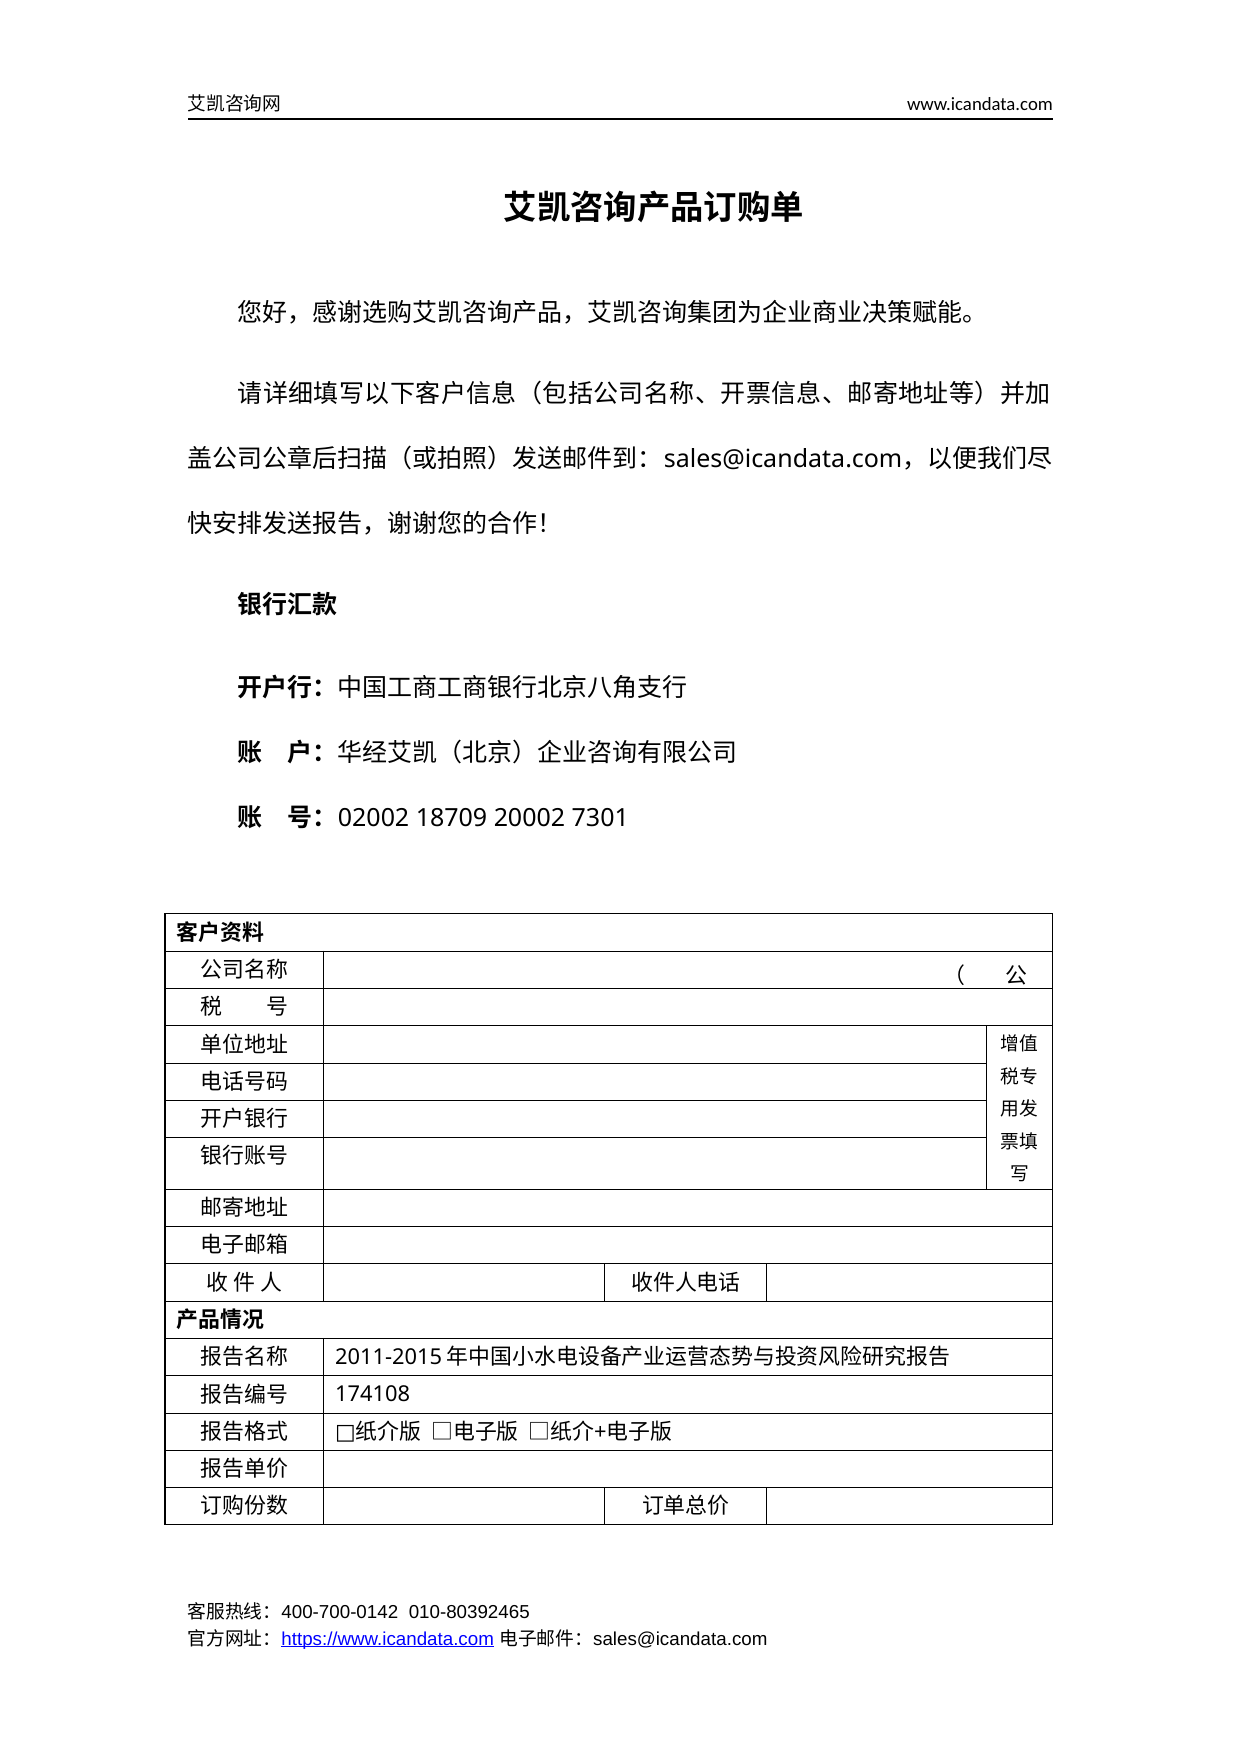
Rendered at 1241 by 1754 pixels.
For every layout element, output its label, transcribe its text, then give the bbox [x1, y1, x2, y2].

table_cell [324, 1451, 1052, 1487]
text 艾凯咨询产品订购单 [187, 172, 1053, 237]
table_cell 174108 [324, 1376, 1052, 1412]
table_cell 报告编号 [166, 1376, 323, 1412]
table_cell [324, 1101, 986, 1137]
table_cell [324, 1488, 604, 1524]
table_cell 电话号码 [166, 1064, 323, 1100]
table_cell 邮寄地址 [166, 1190, 323, 1226]
table_cell [767, 1264, 1052, 1301]
table_cell 产品情况 [166, 1302, 1052, 1338]
text 您好，感谢选购艾凯咨询产品，艾凯咨询集团为企业商业决策赋能。 [187, 278, 1053, 343]
table_cell [324, 952, 1052, 988]
table_cell 报告单价 [166, 1451, 323, 1487]
table_cell 单位地址 [166, 1026, 323, 1062]
table_cell [324, 1190, 1052, 1226]
table_cell 电子邮箱 [166, 1227, 323, 1263]
table_cell 公司名称 [166, 952, 323, 988]
table_cell 2011-2015年中国小水电设备产业运营态势与投资风险研究报告 [324, 1339, 1052, 1375]
table_cell 开户银行 [166, 1101, 323, 1137]
table_cell 报告名称 [166, 1339, 323, 1375]
table_header 客户资料 [166, 914, 1052, 951]
table_cell 报告格式 [166, 1414, 323, 1450]
table_cell [324, 1264, 604, 1301]
table_cell [324, 1227, 1052, 1263]
text 账 户：华经艾凯（北京）企业咨询有限公司 [187, 718, 1053, 783]
table_cell 收 件 人 [166, 1264, 323, 1301]
table_cell 收件人电话 [605, 1264, 766, 1301]
table_cell [324, 989, 1052, 1025]
table_cell [324, 1026, 986, 1062]
table_cell 税 号 [166, 989, 323, 1025]
text 请详细填写以下客户信息（包括公司名称、开票信息、邮寄地址等）并加盖公司公章后扫描（或拍照）发送邮件到：sales@icandata.com，以便我们尽快安排发送报告，谢谢您的合作！ [187, 359, 1053, 554]
table_cell [767, 1488, 1052, 1524]
table_cell 订单总价 [605, 1488, 766, 1524]
table_cell 增值税专用发票填写 [987, 1026, 1052, 1189]
table_cell [324, 1064, 986, 1100]
table_cell 订购份数 [166, 1488, 323, 1524]
text 银行汇款 [187, 570, 1053, 635]
text 开户行：中国工商工商银行北京八角支行 [187, 653, 1053, 718]
table_cell 银行账号 [166, 1138, 323, 1189]
table_cell □纸介版 □电子版 □纸介+电子版 [324, 1414, 1052, 1450]
text 账 号：02002 18709 20002 7301 [187, 783, 1053, 848]
table_cell [324, 1138, 986, 1189]
